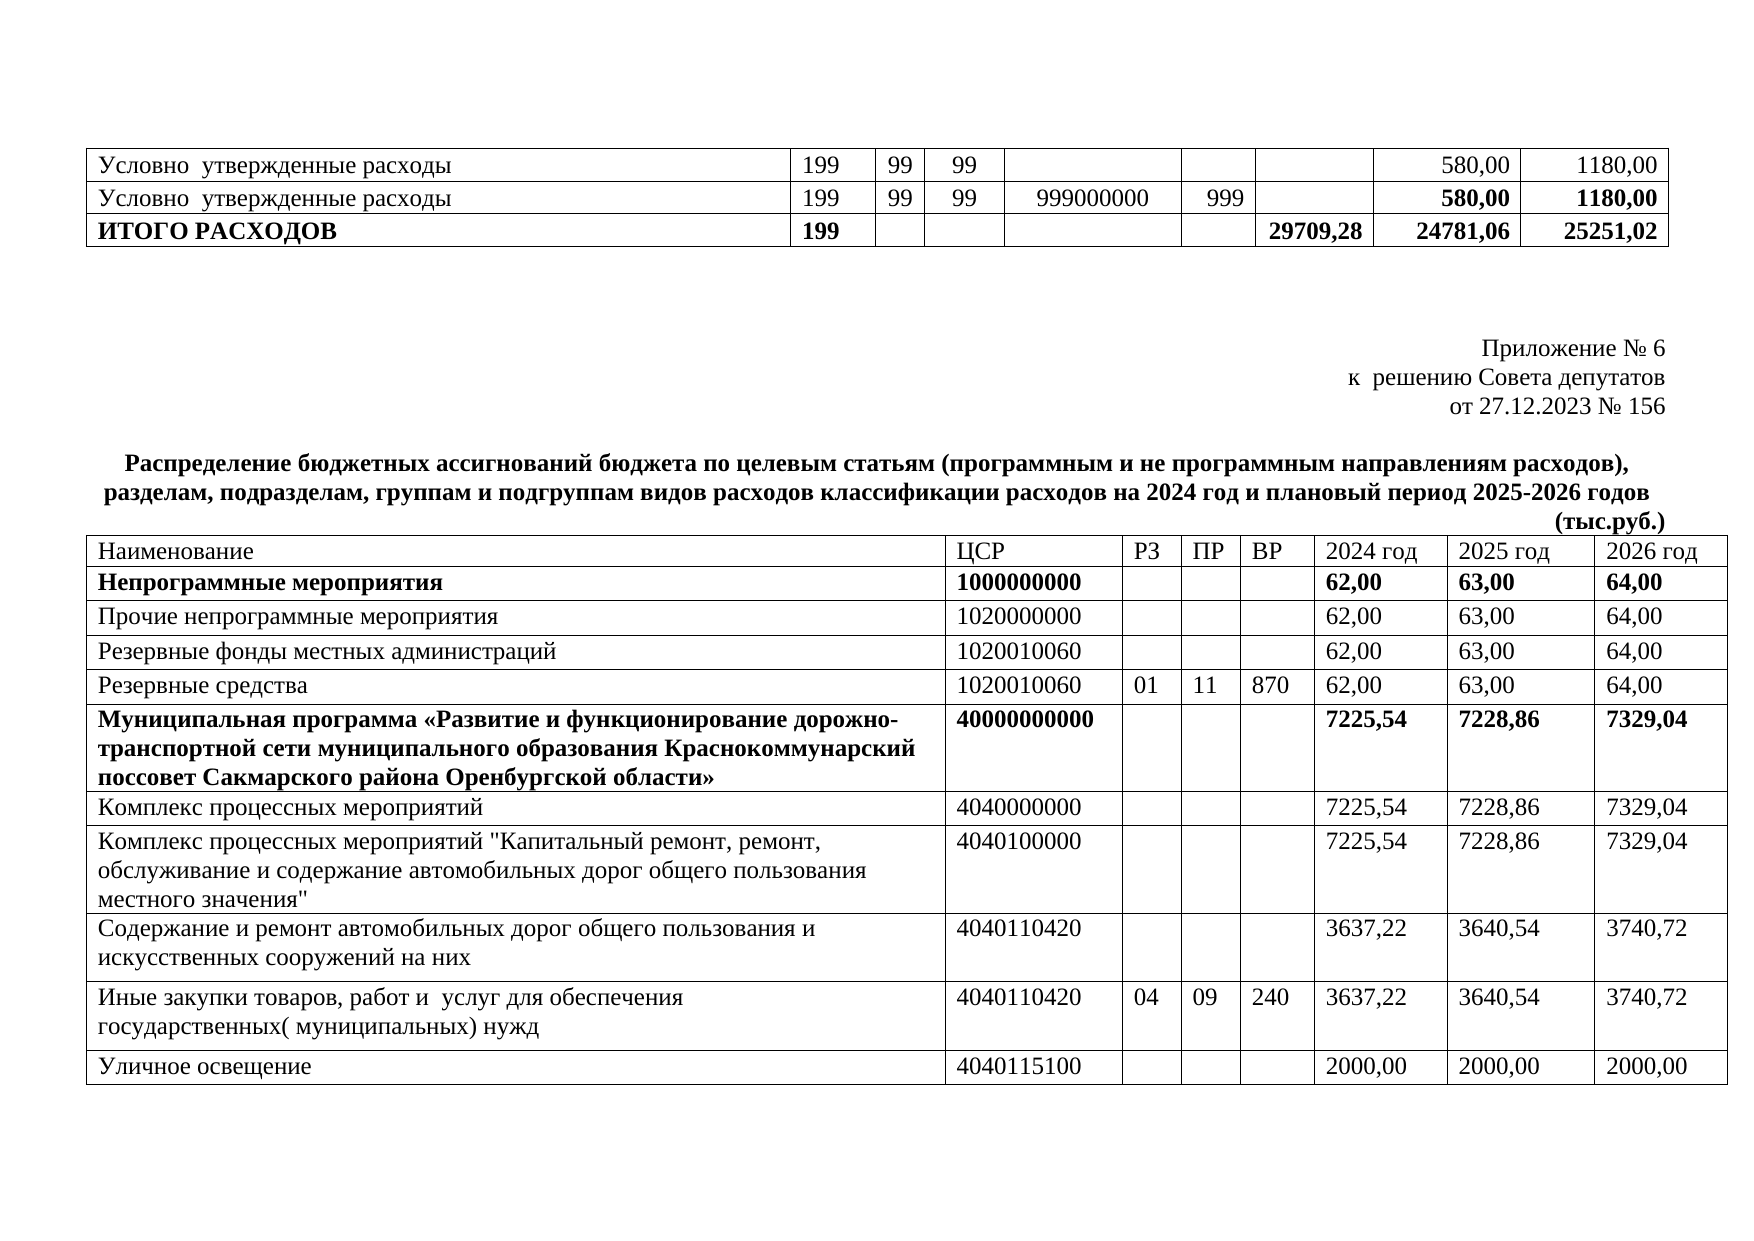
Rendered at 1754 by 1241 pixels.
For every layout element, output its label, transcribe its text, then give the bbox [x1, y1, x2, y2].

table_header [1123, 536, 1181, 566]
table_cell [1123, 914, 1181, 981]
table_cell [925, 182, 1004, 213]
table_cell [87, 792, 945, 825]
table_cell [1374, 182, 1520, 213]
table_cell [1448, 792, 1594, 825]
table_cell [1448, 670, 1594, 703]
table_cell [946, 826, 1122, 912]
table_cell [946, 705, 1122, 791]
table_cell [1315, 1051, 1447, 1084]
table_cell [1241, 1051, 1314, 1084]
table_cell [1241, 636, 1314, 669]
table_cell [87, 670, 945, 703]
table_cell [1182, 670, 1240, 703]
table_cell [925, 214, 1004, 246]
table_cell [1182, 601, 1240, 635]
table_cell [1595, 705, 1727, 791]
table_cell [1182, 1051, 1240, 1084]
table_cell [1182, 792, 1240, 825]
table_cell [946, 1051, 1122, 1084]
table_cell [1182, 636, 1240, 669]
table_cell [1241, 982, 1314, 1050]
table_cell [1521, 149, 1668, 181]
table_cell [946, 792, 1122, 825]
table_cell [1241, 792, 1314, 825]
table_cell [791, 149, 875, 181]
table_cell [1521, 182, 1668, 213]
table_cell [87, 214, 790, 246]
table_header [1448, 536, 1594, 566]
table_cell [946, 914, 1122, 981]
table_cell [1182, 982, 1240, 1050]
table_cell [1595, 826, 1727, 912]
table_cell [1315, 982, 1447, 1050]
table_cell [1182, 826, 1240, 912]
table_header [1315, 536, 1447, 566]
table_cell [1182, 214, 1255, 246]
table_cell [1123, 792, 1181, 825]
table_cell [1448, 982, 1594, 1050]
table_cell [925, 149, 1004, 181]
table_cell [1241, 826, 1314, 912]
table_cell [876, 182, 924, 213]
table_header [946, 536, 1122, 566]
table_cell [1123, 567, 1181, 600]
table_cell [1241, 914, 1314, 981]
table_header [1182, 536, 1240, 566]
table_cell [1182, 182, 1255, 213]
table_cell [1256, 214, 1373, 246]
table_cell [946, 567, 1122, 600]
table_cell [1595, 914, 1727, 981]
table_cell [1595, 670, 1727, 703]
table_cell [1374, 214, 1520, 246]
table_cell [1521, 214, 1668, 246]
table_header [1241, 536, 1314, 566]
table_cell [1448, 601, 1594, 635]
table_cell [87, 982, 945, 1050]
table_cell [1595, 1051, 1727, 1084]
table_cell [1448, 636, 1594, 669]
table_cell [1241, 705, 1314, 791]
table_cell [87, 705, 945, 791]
text Приложение № 6 [89, 333, 1665, 362]
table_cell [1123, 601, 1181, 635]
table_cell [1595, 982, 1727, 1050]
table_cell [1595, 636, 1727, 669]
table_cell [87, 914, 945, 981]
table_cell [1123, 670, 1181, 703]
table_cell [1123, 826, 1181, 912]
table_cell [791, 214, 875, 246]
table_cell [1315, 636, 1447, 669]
text к решению Совета депутатов [89, 362, 1665, 391]
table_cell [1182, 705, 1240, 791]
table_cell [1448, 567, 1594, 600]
text (тыс.руб.) [89, 506, 1665, 535]
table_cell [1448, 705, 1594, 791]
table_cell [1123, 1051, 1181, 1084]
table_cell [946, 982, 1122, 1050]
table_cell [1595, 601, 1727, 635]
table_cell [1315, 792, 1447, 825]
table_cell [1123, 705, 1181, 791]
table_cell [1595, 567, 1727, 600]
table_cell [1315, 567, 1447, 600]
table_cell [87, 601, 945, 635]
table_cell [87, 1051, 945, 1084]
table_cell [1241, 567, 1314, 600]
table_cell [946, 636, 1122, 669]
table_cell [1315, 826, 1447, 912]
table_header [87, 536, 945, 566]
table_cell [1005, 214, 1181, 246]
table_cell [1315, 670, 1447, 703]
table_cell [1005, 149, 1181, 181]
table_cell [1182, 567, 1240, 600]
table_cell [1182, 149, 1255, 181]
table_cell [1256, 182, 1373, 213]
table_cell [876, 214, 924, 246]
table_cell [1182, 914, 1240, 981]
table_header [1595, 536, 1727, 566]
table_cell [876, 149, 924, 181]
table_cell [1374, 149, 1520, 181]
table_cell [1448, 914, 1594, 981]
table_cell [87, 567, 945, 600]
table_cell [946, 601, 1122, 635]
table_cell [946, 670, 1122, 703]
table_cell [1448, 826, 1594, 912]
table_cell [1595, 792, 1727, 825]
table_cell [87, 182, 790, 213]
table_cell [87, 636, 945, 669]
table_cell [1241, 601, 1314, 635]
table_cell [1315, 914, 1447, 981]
text от 27.12.2023 № 156 [89, 391, 1665, 420]
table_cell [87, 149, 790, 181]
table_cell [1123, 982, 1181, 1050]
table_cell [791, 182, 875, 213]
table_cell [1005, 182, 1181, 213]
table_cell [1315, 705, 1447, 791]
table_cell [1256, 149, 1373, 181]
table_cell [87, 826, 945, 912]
text Распределение бюджетных ассигнований бюджета по целевым статьям (программным и не программным направлениям расходов), разделам, подразделам, группам и подгруппам видов расходов классификации расходов на 2024 год и плановый период 2025-2026 годов [89, 448, 1665, 506]
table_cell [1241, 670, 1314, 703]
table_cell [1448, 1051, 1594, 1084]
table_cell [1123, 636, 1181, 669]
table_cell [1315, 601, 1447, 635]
